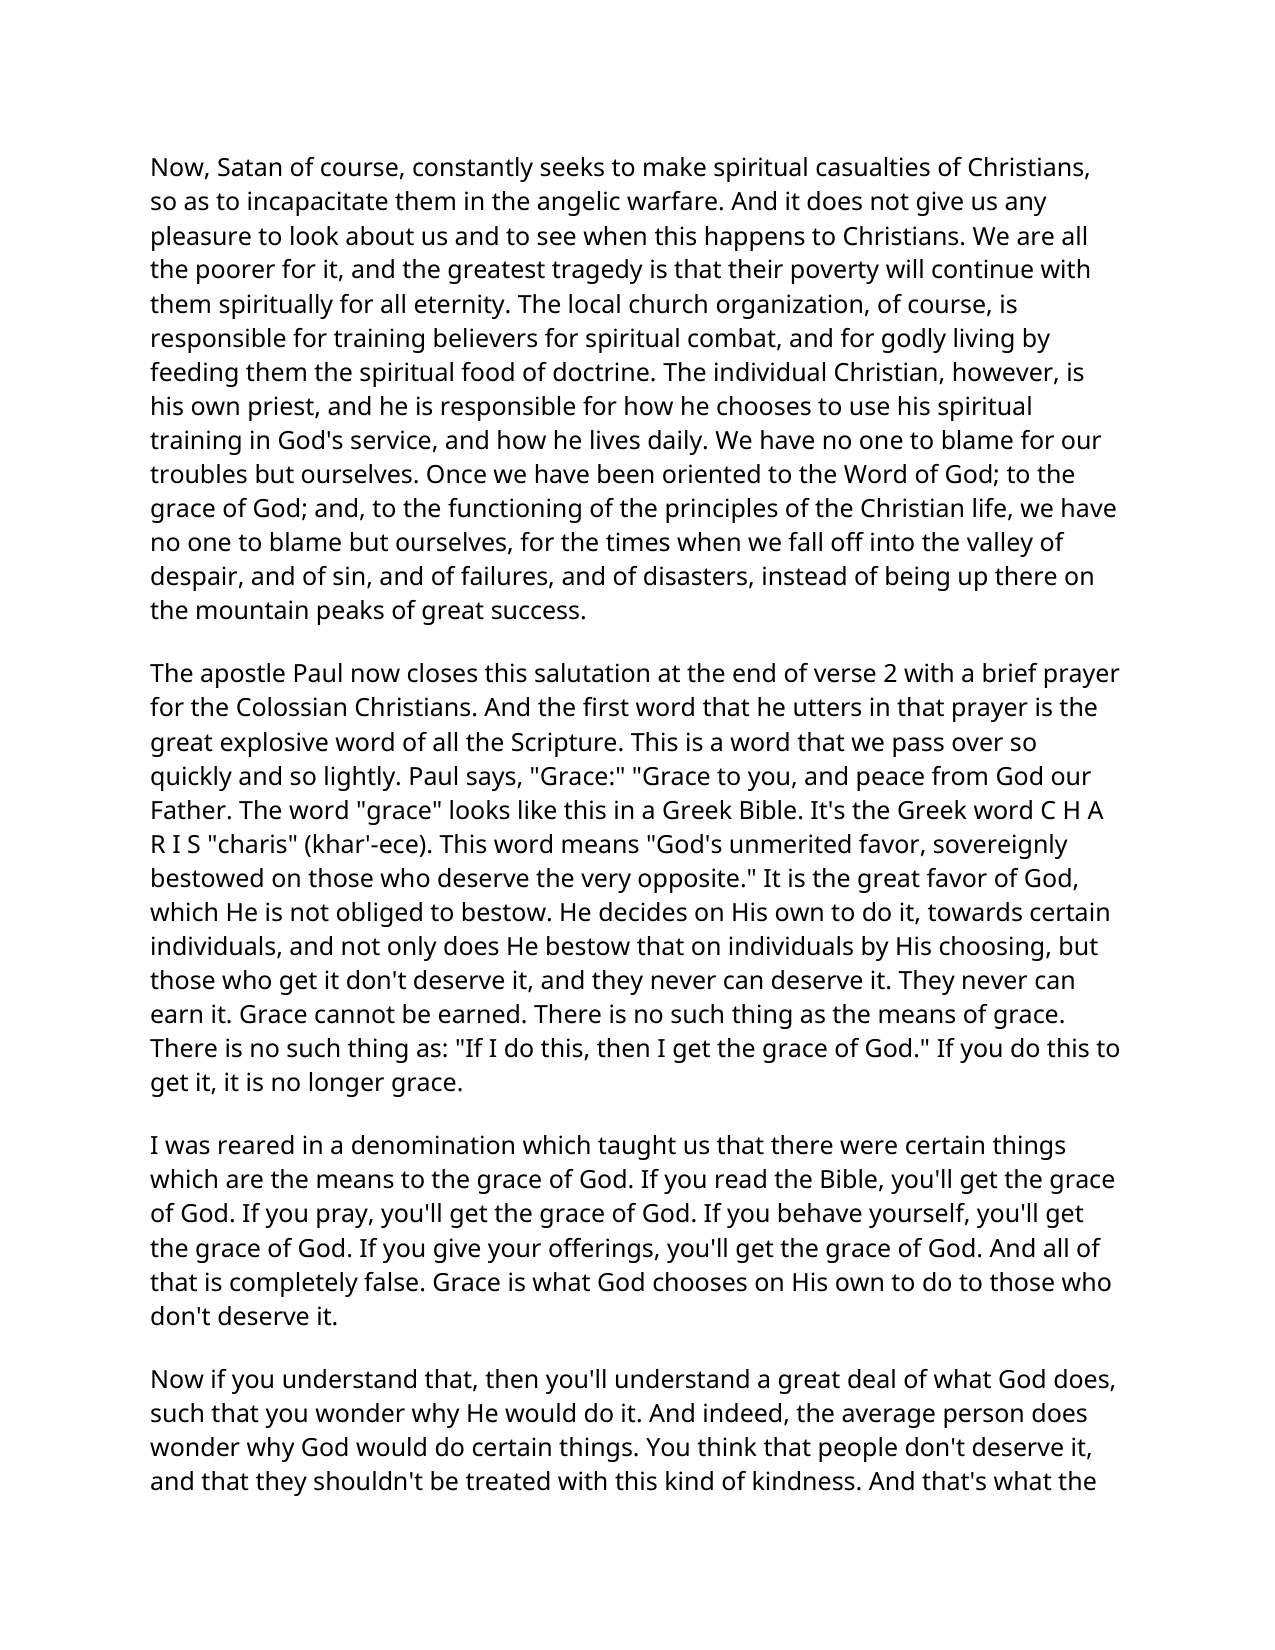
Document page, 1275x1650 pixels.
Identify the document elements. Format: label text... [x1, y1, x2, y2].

text The apostle Paul now closes this salutation at the end of verse 2 with a brief prayer for the Colossian Christians. And the first word that he utters in that prayer is the great explosive word of all the Scripture. This is a word that we pass over so quickly and so lightly. Paul says, "Grace:" "Grace to you, and peace from God our Father. The word "grace" looks like this in a Greek Bible. It's the Greek word C H A R I S "charis" (khar'-ece). This word means "God's unmerited favor, sovereignly bestowed on those who deserve the very opposite." It is the great favor of God, which He is not obliged to bestow. He decides on His own to do it, towards certain individuals, and not only does He bestow that on individuals by His choosing, but those who get it don't deserve it, and they never can deserve it. They never can earn it. Grace cannot be earned. There is no such thing as the means of grace. There is no such thing as: "If I do this, then I get the grace of God." If you do this to get it, it is no longer grace. [150, 656, 1125, 1099]
text I was reared in a denomination which taught us that there were certain things which are the means to the grace of God. If you read the Bible, you'll get the grace of God. If you pray, you'll get the grace of God. If you behave yourself, you'll get the grace of God. If you give your offerings, you'll get the grace of God. And all of that is completely false. Grace is what God chooses on His own to do to those who don't deserve it. [150, 1128, 1125, 1332]
text Now, Satan of course, constantly seeks to make spiritual casualties of Christians, so as to incapacitate them in the angelic warfare. And it does not give us any pleasure to look about us and to see when this happens to Christians. We are all the poorer for it, and the greatest tragedy is that their poverty will continue with them spiritually for all eternity. The local church organization, of course, is responsible for training believers for spiritual combat, and for godly living by feeding them the spiritual food of doctrine. The individual Christian, however, is his own priest, and he is responsible for how he chooses to use his spiritual training in God's service, and how he lives daily. We have no one to blame for our troubles but ourselves. Once we have been oriented to the Word of God; to the grace of God; and, to the functioning of the principles of the Christian life, we have no one to blame but ourselves, for the times when we fall off into the valley of despair, and of sin, and of failures, and of disasters, instead of being up there on the mountain peaks of great success. [150, 150, 1125, 627]
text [150, 1362, 1125, 1498]
